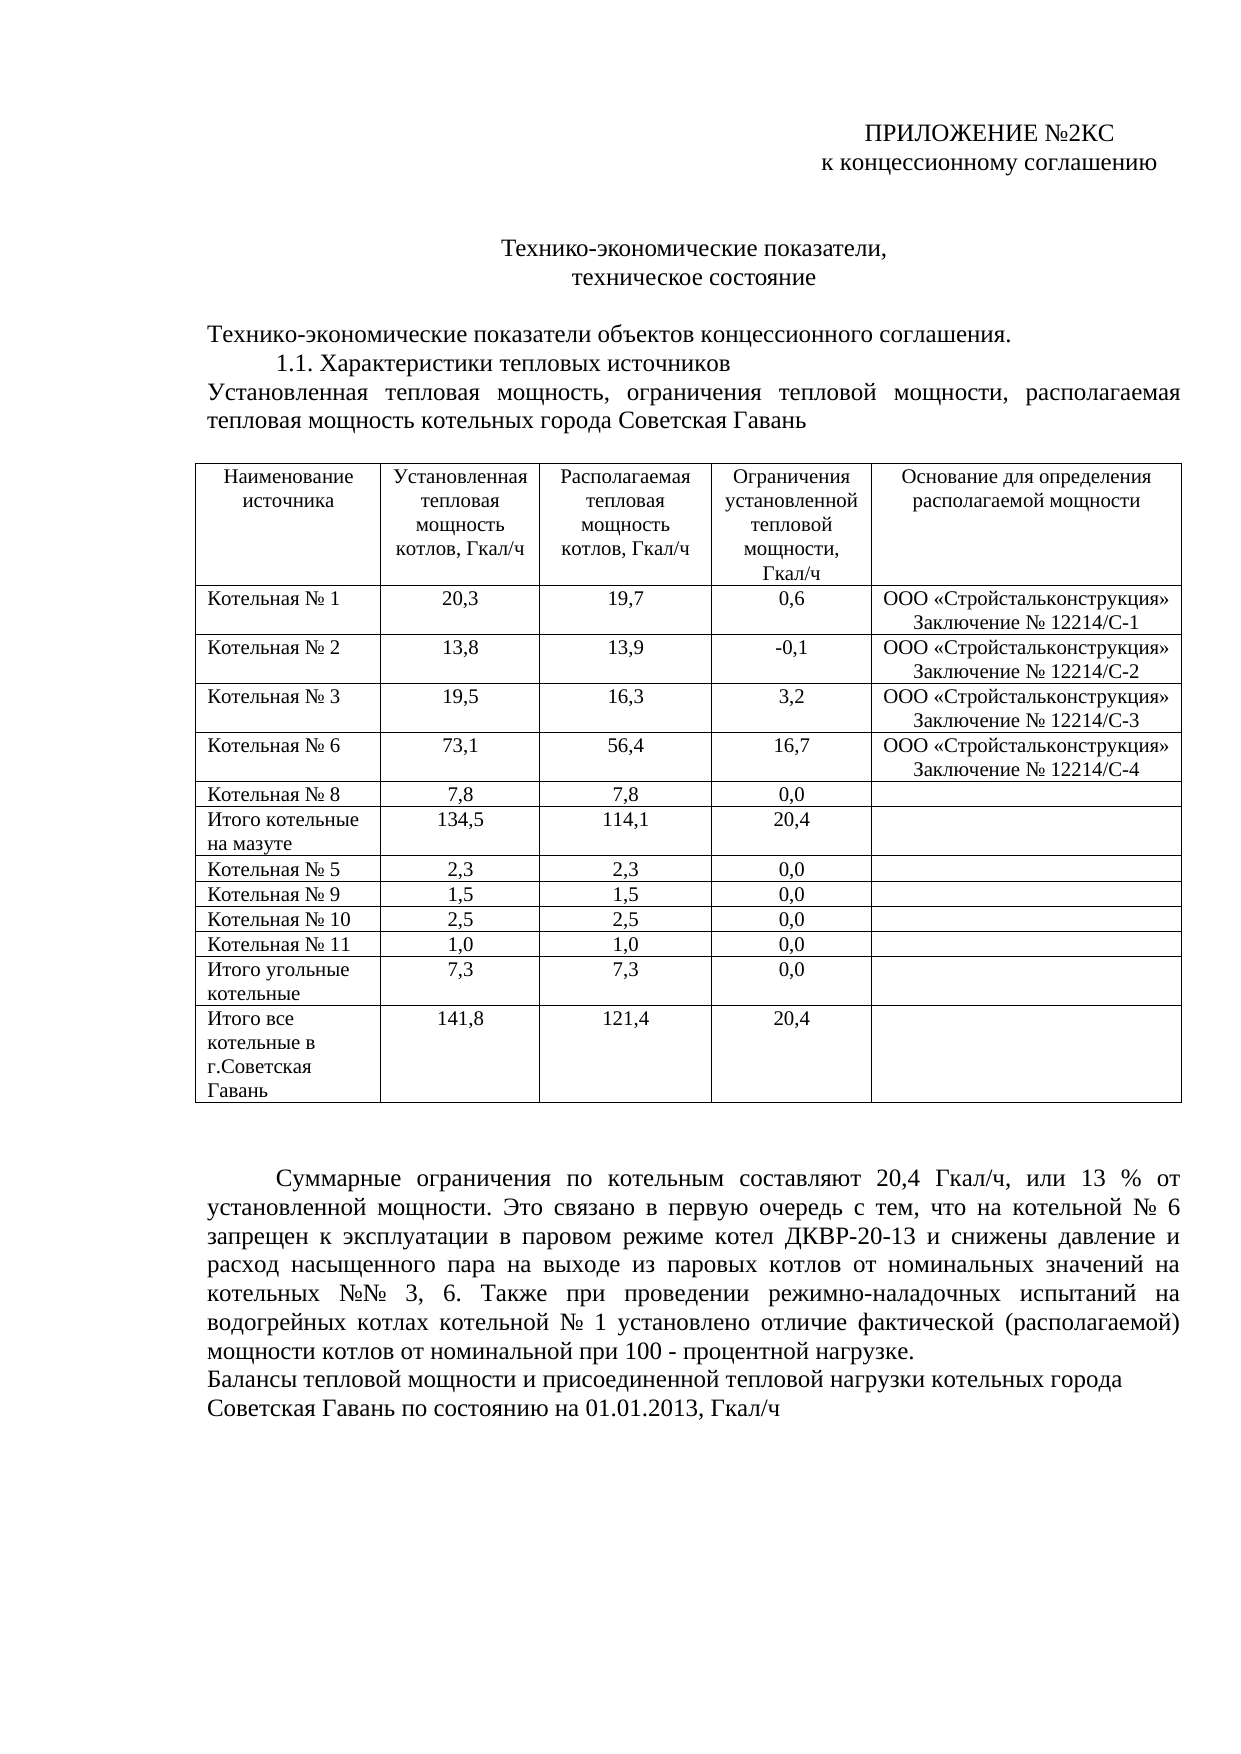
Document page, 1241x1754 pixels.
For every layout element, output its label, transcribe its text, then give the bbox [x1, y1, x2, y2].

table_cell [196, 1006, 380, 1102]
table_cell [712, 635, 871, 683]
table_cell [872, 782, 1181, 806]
text Балансы тепловой мощности и присоединенной тепловой нагрузки котельных города Советская Гавань по состоянию на 01.01.2013, Гкал/ч [207, 1364, 1181, 1422]
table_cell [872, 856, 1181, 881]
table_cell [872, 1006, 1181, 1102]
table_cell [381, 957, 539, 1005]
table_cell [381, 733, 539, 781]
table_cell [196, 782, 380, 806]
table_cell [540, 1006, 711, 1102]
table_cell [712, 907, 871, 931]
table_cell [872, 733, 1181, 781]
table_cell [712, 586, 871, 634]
text к концессионному соглашению [797, 147, 1181, 176]
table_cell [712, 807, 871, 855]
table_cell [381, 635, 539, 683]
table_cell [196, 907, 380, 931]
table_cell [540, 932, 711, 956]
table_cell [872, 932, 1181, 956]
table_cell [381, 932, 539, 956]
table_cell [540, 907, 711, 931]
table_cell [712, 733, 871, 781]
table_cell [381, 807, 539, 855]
subtitle Технико-экономические показатели, [207, 233, 1181, 262]
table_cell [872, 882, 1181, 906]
text 1.1. Характеристики тепловых источников [207, 348, 1181, 377]
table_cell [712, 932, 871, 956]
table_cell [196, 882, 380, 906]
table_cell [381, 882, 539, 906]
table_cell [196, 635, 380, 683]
list Технико-экономические показатели объектов концессионного соглашения. [207, 319, 1181, 348]
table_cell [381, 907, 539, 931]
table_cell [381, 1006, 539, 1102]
text Суммарные ограничения по котельным составляют 20,4 Гкал/ч, или 13 % от установленной мощности. Это связано в первую очередь с тем, что на котельной № 6 запрещен к эксплуатации в паровом режиме котел ДКВР-20-13 и снижены давление и расход насыщенного пара на выходе из паровых котлов от номинальных значений на котельных №№ 3, 6. Также при проведении режимно-наладочных испытаний на водогрейных котлах котельной № 1 установлено отличие фактической (располагаемой) мощности котлов от номинальной при 100 - процентной нагрузке. [207, 1163, 1181, 1364]
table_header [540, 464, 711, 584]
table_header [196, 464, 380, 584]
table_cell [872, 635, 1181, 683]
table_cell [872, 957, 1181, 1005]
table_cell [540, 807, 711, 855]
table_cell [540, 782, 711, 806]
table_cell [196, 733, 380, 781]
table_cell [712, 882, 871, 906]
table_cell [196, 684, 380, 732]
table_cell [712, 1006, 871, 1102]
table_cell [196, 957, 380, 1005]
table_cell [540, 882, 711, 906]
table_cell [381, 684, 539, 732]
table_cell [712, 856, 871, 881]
text ПРИЛОЖЕНИЕ №2КС [797, 118, 1181, 147]
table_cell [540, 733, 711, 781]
text Установленная тепловая мощность, ограничения тепловой мощности, располагаемая тепловая мощность котельных города Советская Гавань [207, 377, 1181, 434]
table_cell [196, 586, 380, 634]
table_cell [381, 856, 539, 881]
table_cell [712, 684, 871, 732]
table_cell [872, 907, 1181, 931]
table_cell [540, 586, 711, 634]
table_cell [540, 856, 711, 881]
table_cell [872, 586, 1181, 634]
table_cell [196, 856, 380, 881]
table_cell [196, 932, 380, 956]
subtitle техническое состояние [207, 262, 1181, 291]
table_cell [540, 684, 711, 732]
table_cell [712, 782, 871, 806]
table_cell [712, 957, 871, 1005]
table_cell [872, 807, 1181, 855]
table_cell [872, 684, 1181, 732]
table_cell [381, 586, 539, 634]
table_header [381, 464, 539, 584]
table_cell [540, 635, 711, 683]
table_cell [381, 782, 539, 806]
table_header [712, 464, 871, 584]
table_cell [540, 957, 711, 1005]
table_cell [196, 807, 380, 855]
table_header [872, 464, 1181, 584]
